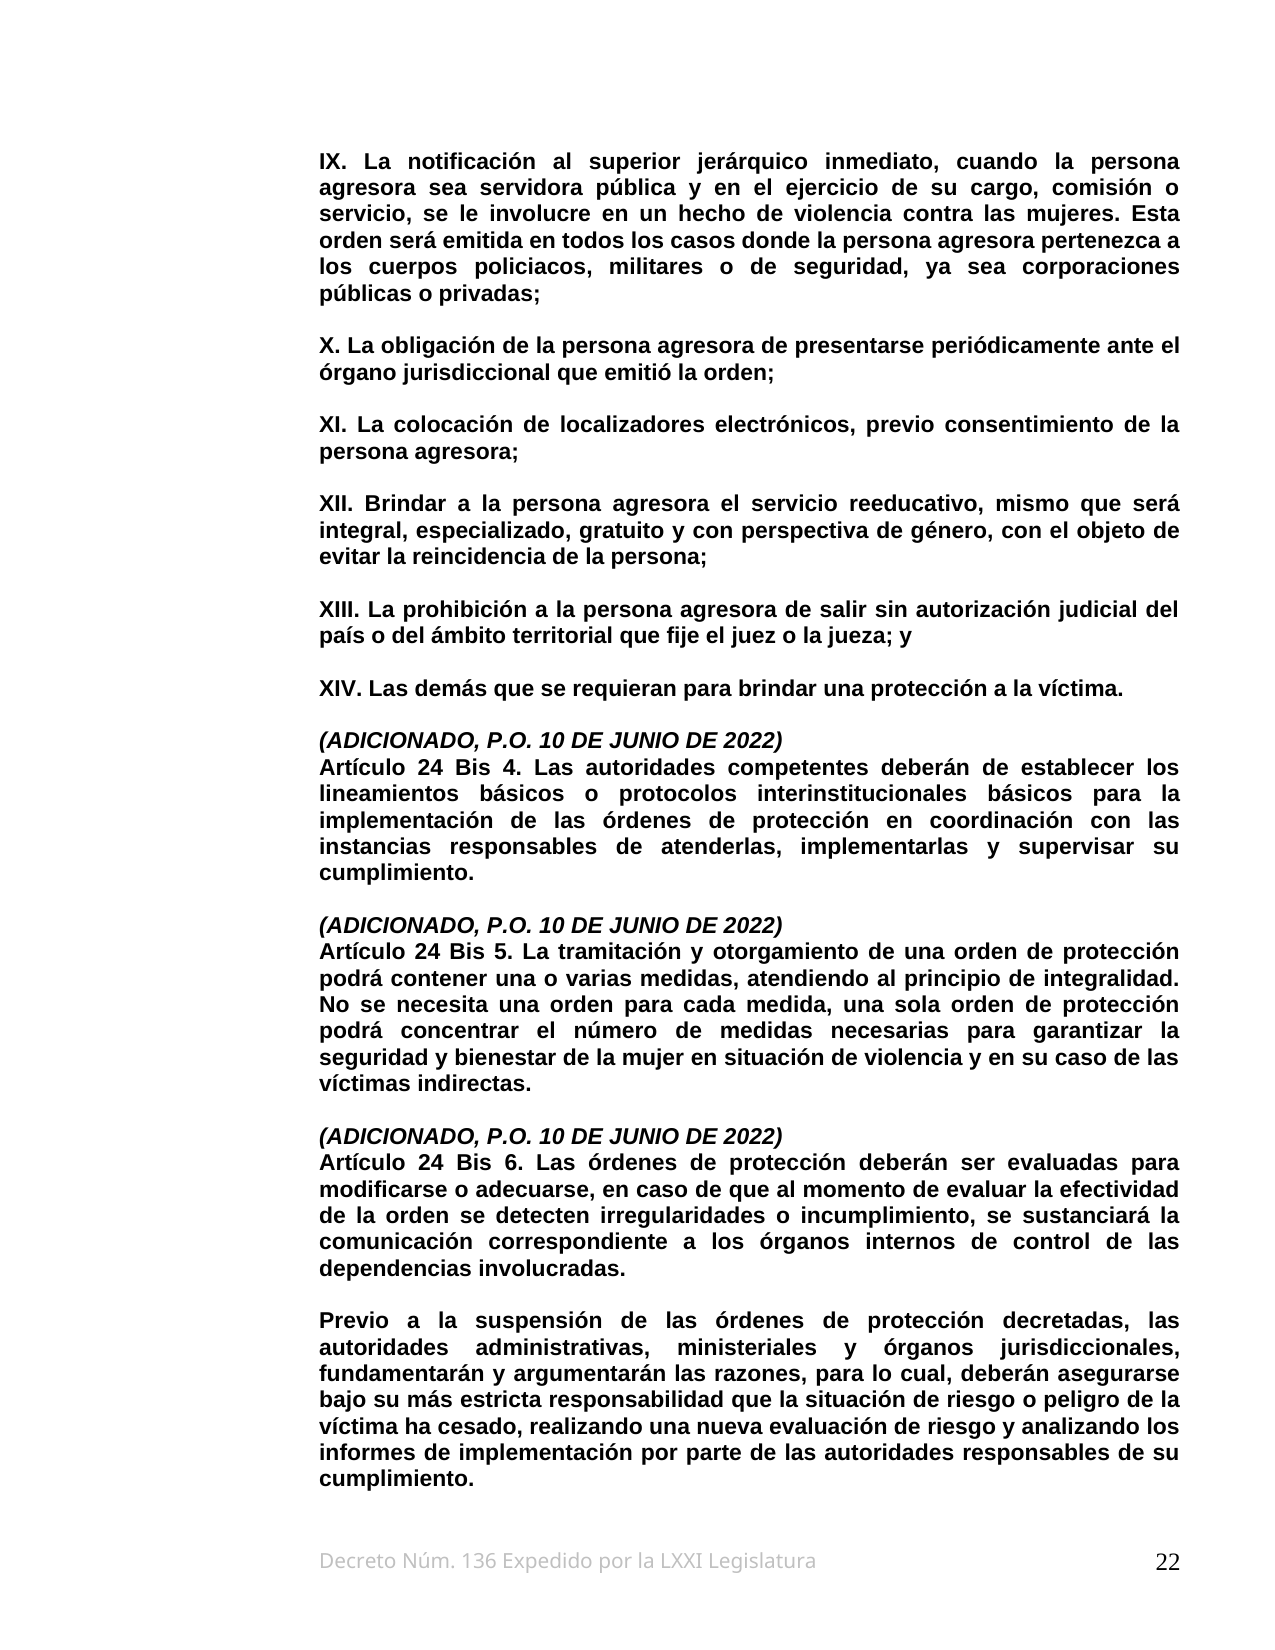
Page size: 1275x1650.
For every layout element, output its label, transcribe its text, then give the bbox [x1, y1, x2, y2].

text Artículo 24 Bis 4. Las autoridades competentes deberán de establecer los lineamientos básicos o protocolos interinstitucionales básicos para la implementación de las órdenes de protección en coordinación con las instancias responsables de atenderlas, implementarlas y supervisar su cumplimiento. [319, 754, 1181, 886]
list XII. Brindar a la persona agresora el servicio reeducativo, mismo que será integral, especializado, gratuito y con perspectiva de género, con el objeto de evitar la reincidencia de la persona; [319, 490, 1181, 569]
text (ADICIONADO, P.O. 10 DE JUNIO DE 2022) [319, 727, 1181, 754]
text (ADICIONADO, P.O. 10 DE JUNIO DE 2022) [319, 912, 1181, 938]
text Artículo 24 Bis 6. Las órdenes de protección deberán ser evaluadas para modificarse o adecuarse, en caso de que al momento de evaluar la efectividad de la orden se detecten irregularidades o incumplimiento, se sustanciará la comunicación correspondiente a los órganos internos de control de las dependencias involucradas. [319, 1149, 1181, 1281]
list IX. La notificación al superior jerárquico inmediato, cuando la persona agresora sea servidora pública y en el ejercicio de su cargo, comisión o servicio, se le involucre en un hecho de violencia contra las mujeres. Esta orden será emitida en todos los casos donde la persona agresora pertenezca a los cuerpos policiacos, militares o de seguridad, ya sea corporaciones públicas o privadas; [319, 148, 1181, 306]
list X. La obligación de la persona agresora de presentarse periódicamente ante el órgano jurisdiccional que emitió la orden; [319, 332, 1181, 385]
text Previo a la suspensión de las órdenes de protección decretadas, las autoridades administrativas, ministeriales y órganos jurisdiccionales, fundamentarán y argumentarán las razones, para lo cual, deberán asegurarse bajo su más estricta responsabilidad que la situación de riesgo o peligro de la víctima ha cesado, realizando una nueva evaluación de riesgo y analizando los informes de implementación por parte de las autoridades responsables de su cumplimiento. [319, 1307, 1181, 1492]
list XIV. Las demás que se requieran para brindar una protección a la víctima. [319, 675, 1181, 701]
list XIII. La prohibición a la persona agresora de salir sin autorización judicial del país o del ámbito territorial que fije el juez o la jueza; y [319, 596, 1181, 648]
text (ADICIONADO, P.O. 10 DE JUNIO DE 2022) [319, 1123, 1181, 1149]
list XI. La colocación de localizadores electrónicos, previo consentimiento de la persona agresora; [319, 411, 1181, 464]
text Artículo 24 Bis 5. La tramitación y otorgamiento de una orden de protección podrá contener una o varias medidas, atendiendo al principio de integralidad. No se necesita una orden para cada medida, una sola orden de protección podrá concentrar el número de medidas necesarias para garantizar la seguridad y bienestar de la mujer en situación de violencia y en su caso de las víctimas indirectas. [319, 938, 1181, 1096]
